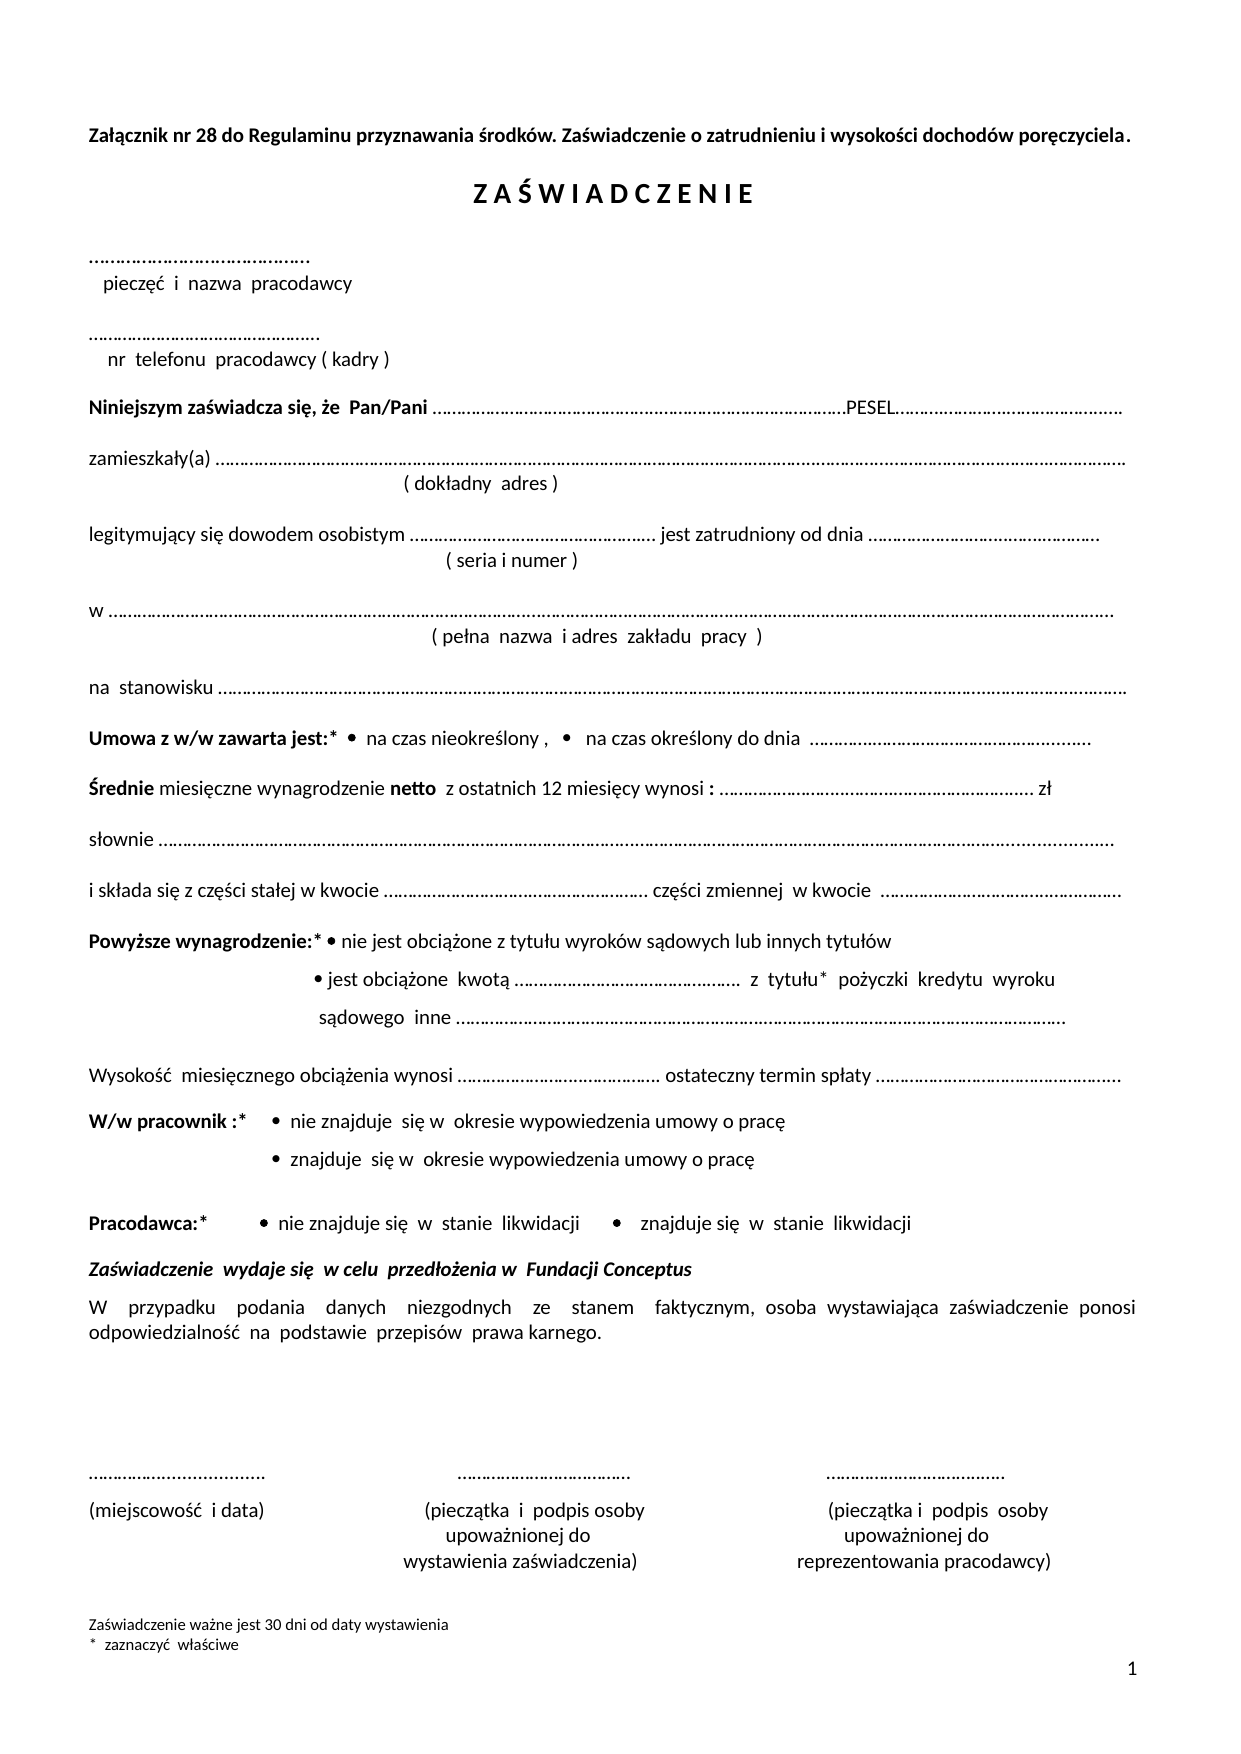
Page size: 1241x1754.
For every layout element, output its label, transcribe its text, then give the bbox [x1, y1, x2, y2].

text ( pełna nazwa i adres zakładu pracy ) [89, 623, 1137, 648]
text w ……………………………………………………………………………...…………………………………..…………………………………………………………………... [89, 598, 1137, 623]
text sądowego ⁭ inne ……………………………………………………….……………………………………………………… [89, 1004, 1137, 1030]
text …………………………………… [89, 242, 1137, 270]
text * zaznaczyć właściwe [89, 1634, 1137, 1655]
text jest obciążone kwotą ………………………………….……. z tytułu* ⁭ pożyczki ⁭ kredytu ⁭ wyroku [89, 966, 1137, 992]
text słownie ……………………………………………………………………………………...…………………………………………………………….……...................… [89, 826, 1137, 852]
text W/w pracownik :* ⁪ nie znajduje się w okresie wypowiedzenia umowy o pracę [89, 1108, 1137, 1134]
text Niniejszym zaświadcza się, że Pan/Pani ………………………………………..…………………………………PESEL……….………….………………..…. [89, 394, 1137, 420]
text zamieszkały(a) ……………………………………………………………………………………………………………..…………...…………………..……….……………. [89, 445, 1137, 471]
text Średnie miesięczne wynagrodzenie netto z ostatnich 12 miesięcy wynosi : ……………………..……….……………………..… zł [89, 776, 1137, 801]
text legitymujący się dowodem osobistym ………….…………….……………….… jest zatrudniony od dnia ………………………..…….………… [89, 521, 1137, 547]
text Z A Ś W I A D C Z E N I E [89, 176, 1137, 211]
text (miejscowość i data) (pieczątka i podpis osoby (pieczątka i podpis osoby [89, 1497, 1137, 1523]
text na stanowisku ……………………………………………………………………………………………………………………………………………..……………..….……. [89, 674, 1137, 699]
text ( dokładny adres ) [89, 471, 1137, 496]
text nr telefonu pracodawcy ( kadry ) [89, 346, 1137, 371]
text i składa się z części stałej w kwocie ………………………….…………………… części zmiennej w kwocie ……………………………..…………… [89, 877, 1137, 903]
text wystawienia zaświadczenia) reprezentowania pracodawcy) [89, 1548, 1137, 1573]
text Umowa z w/w zawarta jest:* ⁪ na czas nieokreślony , ⁪ na czas określony do dnia ………….………………………………......… [89, 725, 1137, 750]
text upoważnionej do upoważnionej do [89, 1523, 1137, 1548]
text Pracodawca:* ⁪ nie znajduje się w stanie likwidacji ⁪ znajduje się w stanie likwidacji [89, 1210, 1137, 1236]
text Zaświadczenie ważne jest 30 dni od daty wystawienia [89, 1614, 1137, 1634]
text ………………………………………... [89, 321, 1137, 346]
text Powyższe wynagrodzenie:* nie jest obciążone z tytułu wyroków sądowych lub innych tytułów [89, 928, 1137, 953]
text ( seria i numer ) [89, 547, 1137, 572]
text Wysokość miesięcznego obciążenia wynosi ……………………..……………. ostateczny termin spłaty …………………………………………... [89, 1063, 1137, 1088]
text pieczęć i nazwa pracodawcy [89, 270, 1137, 295]
text ⁪ znajduje się w okresie wypowiedzenia umowy o pracę [89, 1147, 1137, 1172]
text …………….................... ……………………………… …………………………..….. [89, 1459, 1137, 1484]
text Zaświadczenie wydaje się w celu przedłożenia w Fundacji Conceptus [89, 1256, 1137, 1281]
text W przypadku podania danych niezgodnych ze stanem faktycznym, osoba wystawiająca zaświadczenie ponosi odpowiedzialność na podstawie przepisów prawa karnego. [89, 1294, 1137, 1345]
text Załącznik nr 28 do Regulaminu przyznawania środków. Zaświadczenie o zatrudnieniu i wysokości dochodów poręczyciela. [89, 122, 1137, 147]
